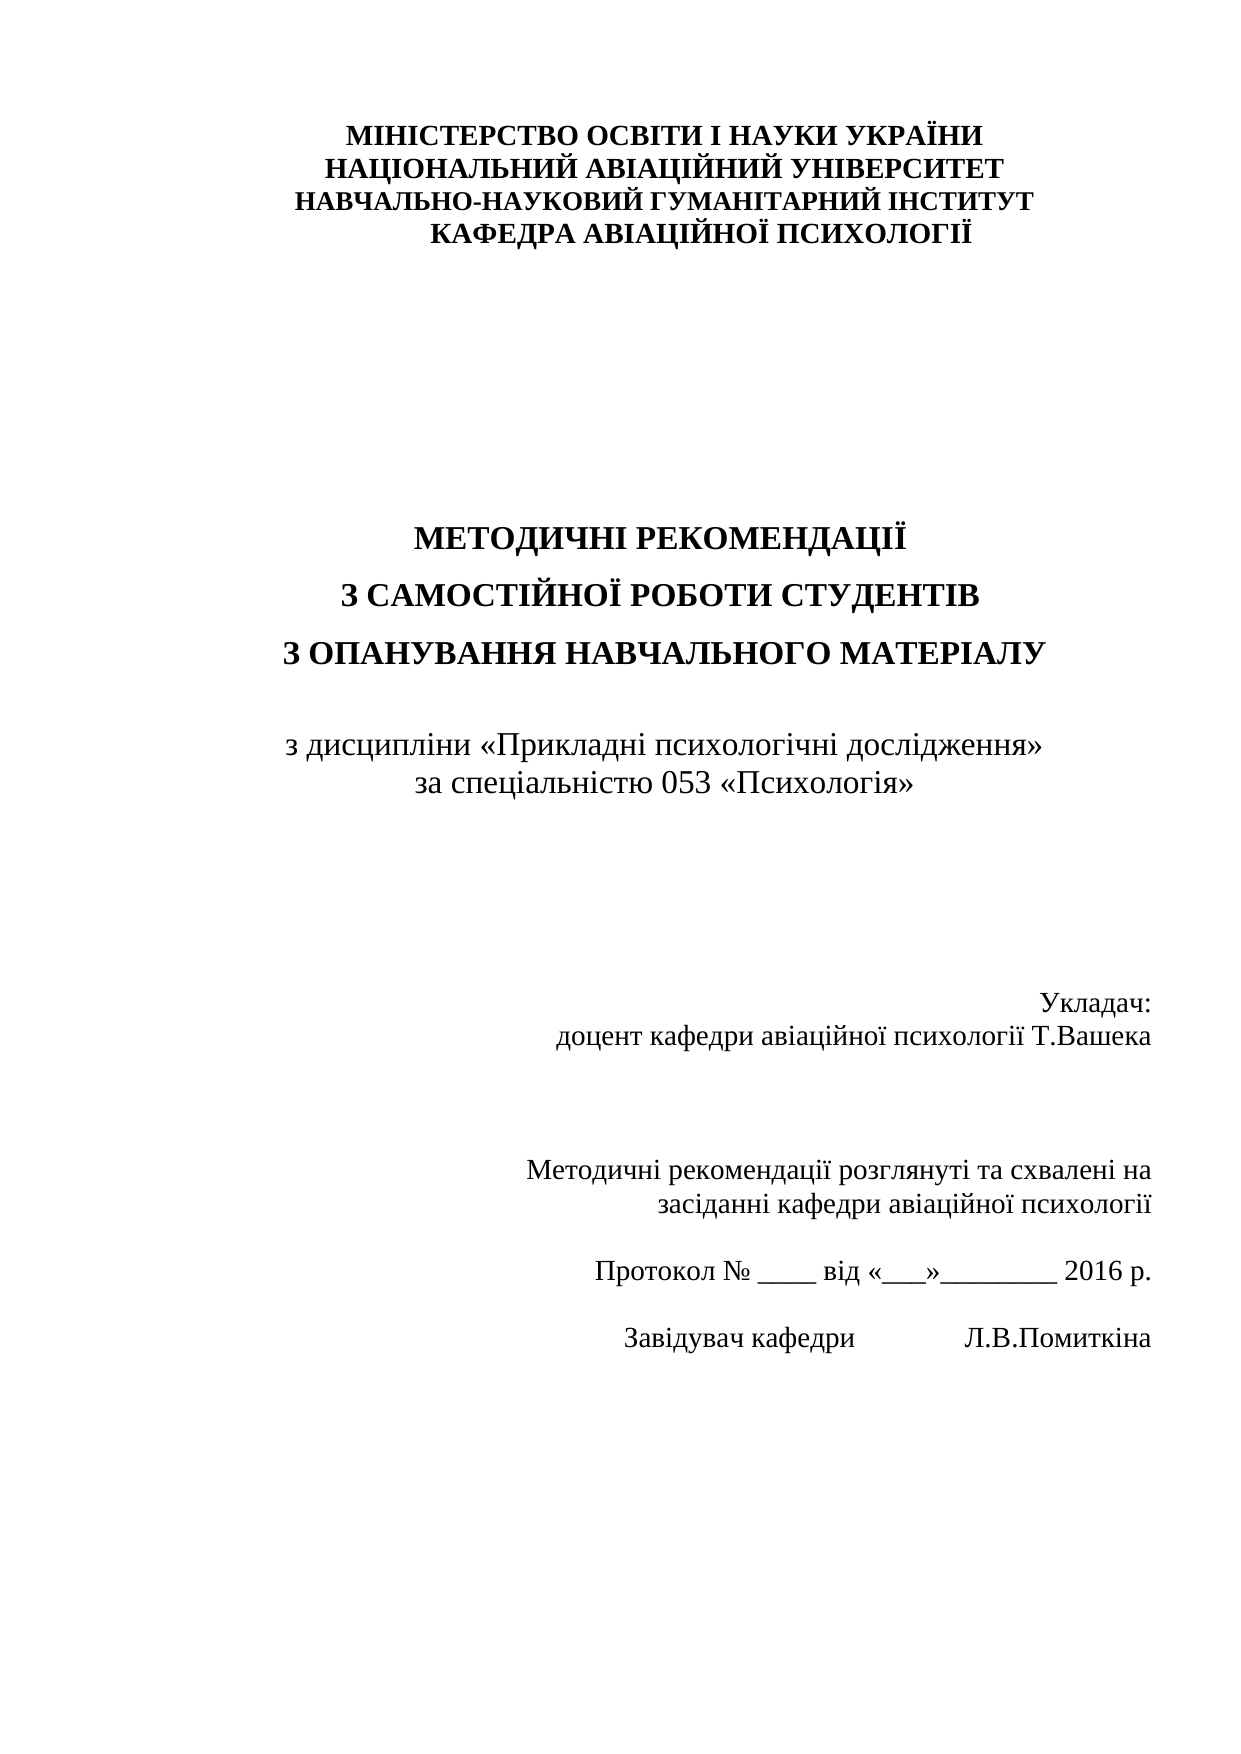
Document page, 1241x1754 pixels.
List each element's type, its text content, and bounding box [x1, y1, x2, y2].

text Протокол № ____ від «___»________ 2016 р. [177, 1253, 1152, 1287]
text Міністерство освіти і науки України [177, 118, 1152, 152]
text Завідувач кафедри Л.В.Помиткіна [177, 1320, 1152, 1354]
text з дисципліни «Прикладні психологічні дослідження» [177, 724, 1152, 763]
text КАФЕДРА АВІАЦІЙНОЇ ПСИХОЛОГІЇ [177, 216, 1152, 250]
text Національний авіаційний університет [177, 152, 1152, 185]
text за спеціальністю 053 «Психологія» [177, 763, 1152, 801]
text доцент кафедри авіаційної психології Т.Вашека [177, 1018, 1152, 1052]
text Укладач: [177, 985, 1152, 1018]
text Навчально-науковий Гуманітарний інститут [177, 185, 1152, 216]
text Методичні рекомендації розглянуті та схвалені на засіданні кафедри авіаційної психології [502, 1152, 1152, 1219]
text Методичні рекомендації з самостійної роботи студентів з опанування навчального матеріалу [177, 518, 1152, 672]
